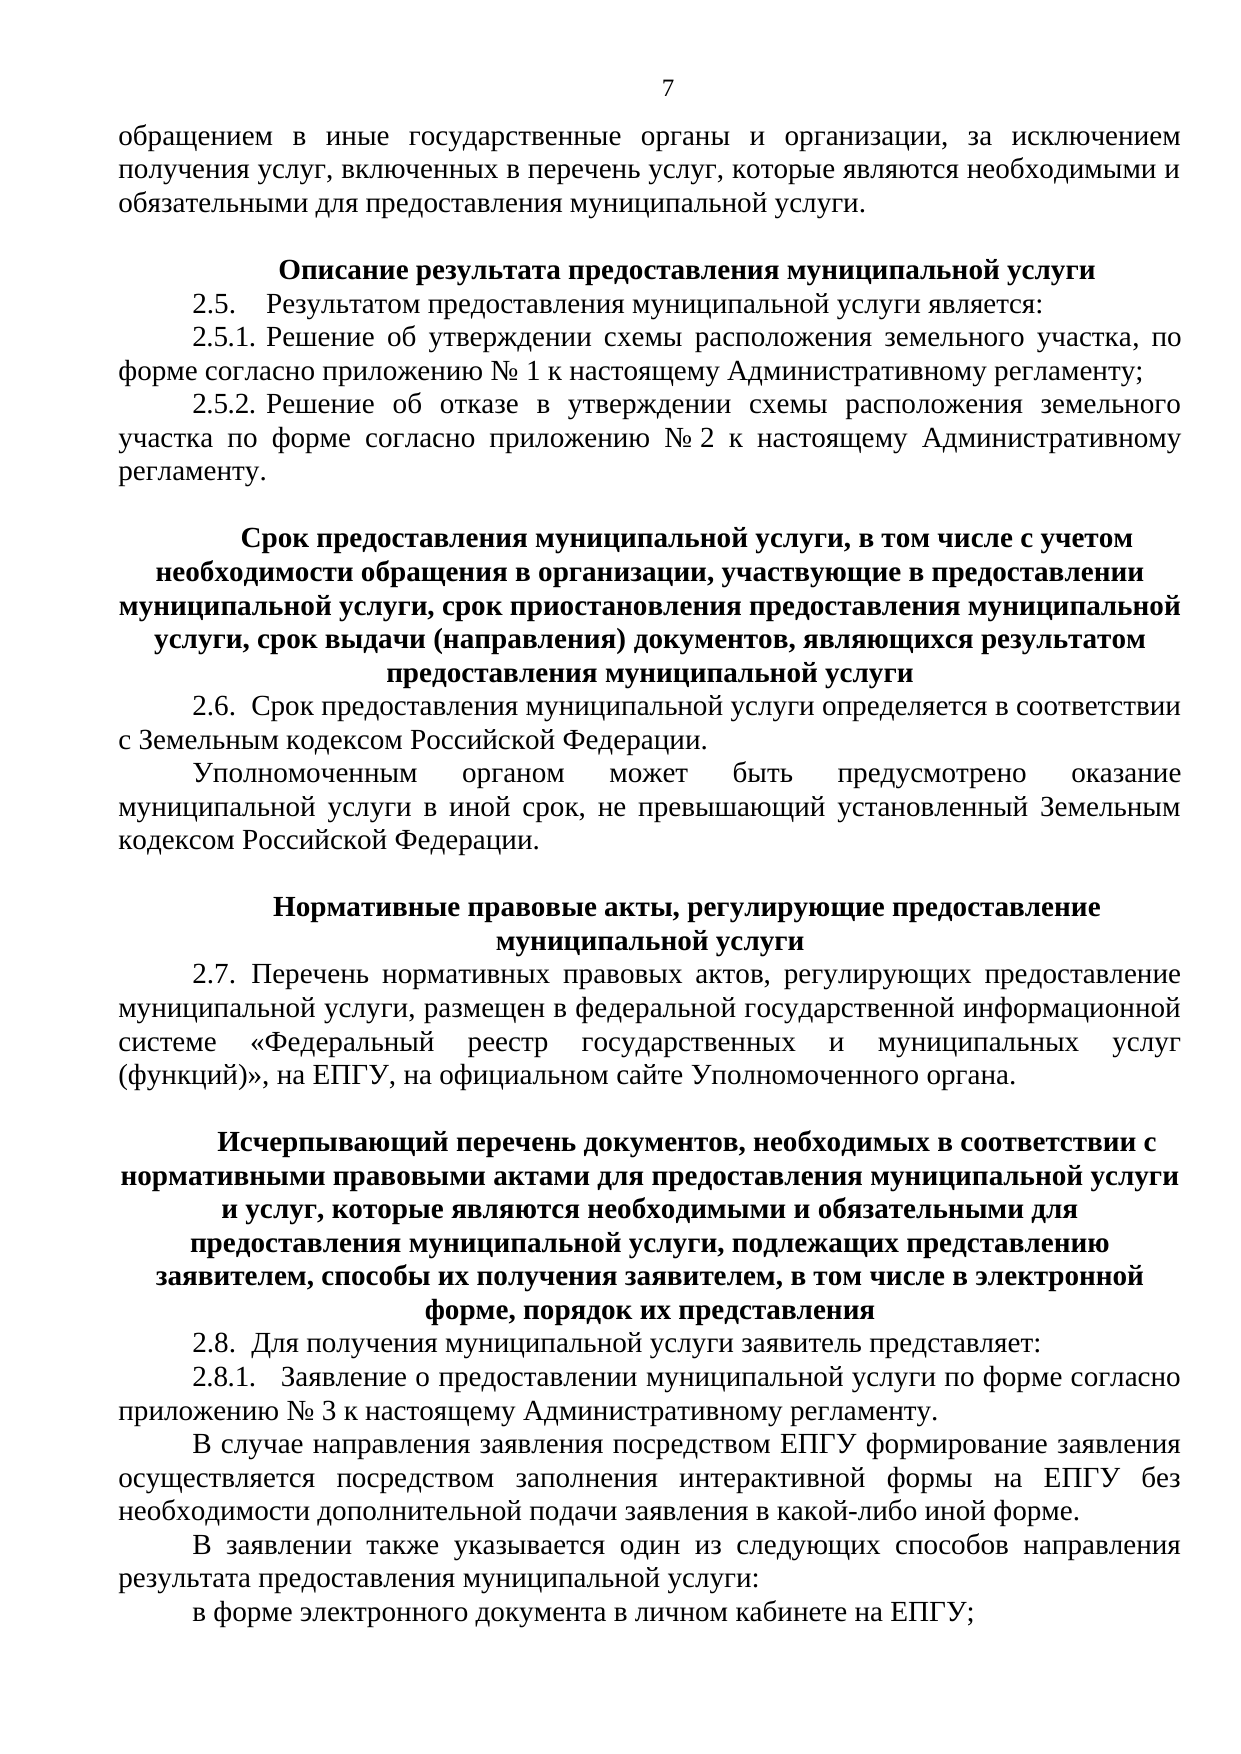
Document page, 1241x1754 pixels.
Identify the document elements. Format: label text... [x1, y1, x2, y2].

list Срок предоставления муниципальной услуги определяется в соответствии с Земельным кодексом Российской Федерации. [118, 688, 1182, 755]
text В случае направления заявления посредством ЕПГУ формирование заявления осуществляется посредством заполнения интерактивной формы на ЕПГУ без необходимости дополнительной подачи заявления в какой-либо иной форме. [118, 1426, 1182, 1527]
text в форме электронного документа в личном кабинете на ЕПГУ; [118, 1594, 1182, 1627]
list Уполномоченным органом может быть предусмотрено оказание муниципальной услуги в иной срок, не превышающий установленный Земельным кодексом Российской Федерации. [118, 755, 1182, 856]
list Результатом предоставления муниципальной услуги является: [118, 286, 1182, 319]
text Исчерпывающий перечень документов, необходимых в соответствии с нормативными правовыми актами для предоставления муниципальной услуги и услуг, которые являются необходимыми и обязательными для предоставления муниципальной услуги, подлежащих представлению заявителем, способы их получения заявителем, в том числе в электронной форме, порядок их представления [118, 1124, 1182, 1326]
text Срок предоставления муниципальной услуги, в том числе с учетом необходимости обращения в организации, участвующие в предоставлении муниципальной услуги, срок приостановления предоставления муниципальной услуги, срок выдачи (направления) документов, являющихся результатом предоставления муниципальной услуги [118, 521, 1182, 688]
text Описание результата предоставления муниципальной услуги [118, 252, 1182, 286]
text Нормативные правовые акты, регулирующие предоставление муниципальной услуги [118, 889, 1182, 957]
list Решение об отказе в утверждении схемы расположения земельного участка по форме согласно приложению № 2 к настоящему Административному регламенту. [118, 386, 1182, 487]
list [118, 118, 1182, 219]
list Решение об утверждении схемы расположения земельного участка, по форме согласно приложению № 1 к настоящему Административному регламенту; [118, 319, 1182, 386]
list Перечень нормативных правовых актов, регулирующих предоставление муниципальной услуги, размещен в федеральной государственной информационной системе «Федеральный реестр государственных и муниципальных услуг (функций)», на ЕПГУ, на официальном сайте Уполномоченного органа. [118, 957, 1182, 1091]
list Для получения муниципальной услуги заявитель представляет: [118, 1326, 1182, 1359]
text В заявлении также указывается один из следующих способов направления результата предоставления муниципальной услуги: [118, 1527, 1182, 1594]
list Заявление о предоставлении муниципальной услуги по форме согласно приложению № 3 к настоящему Административному регламенту. [118, 1359, 1182, 1426]
